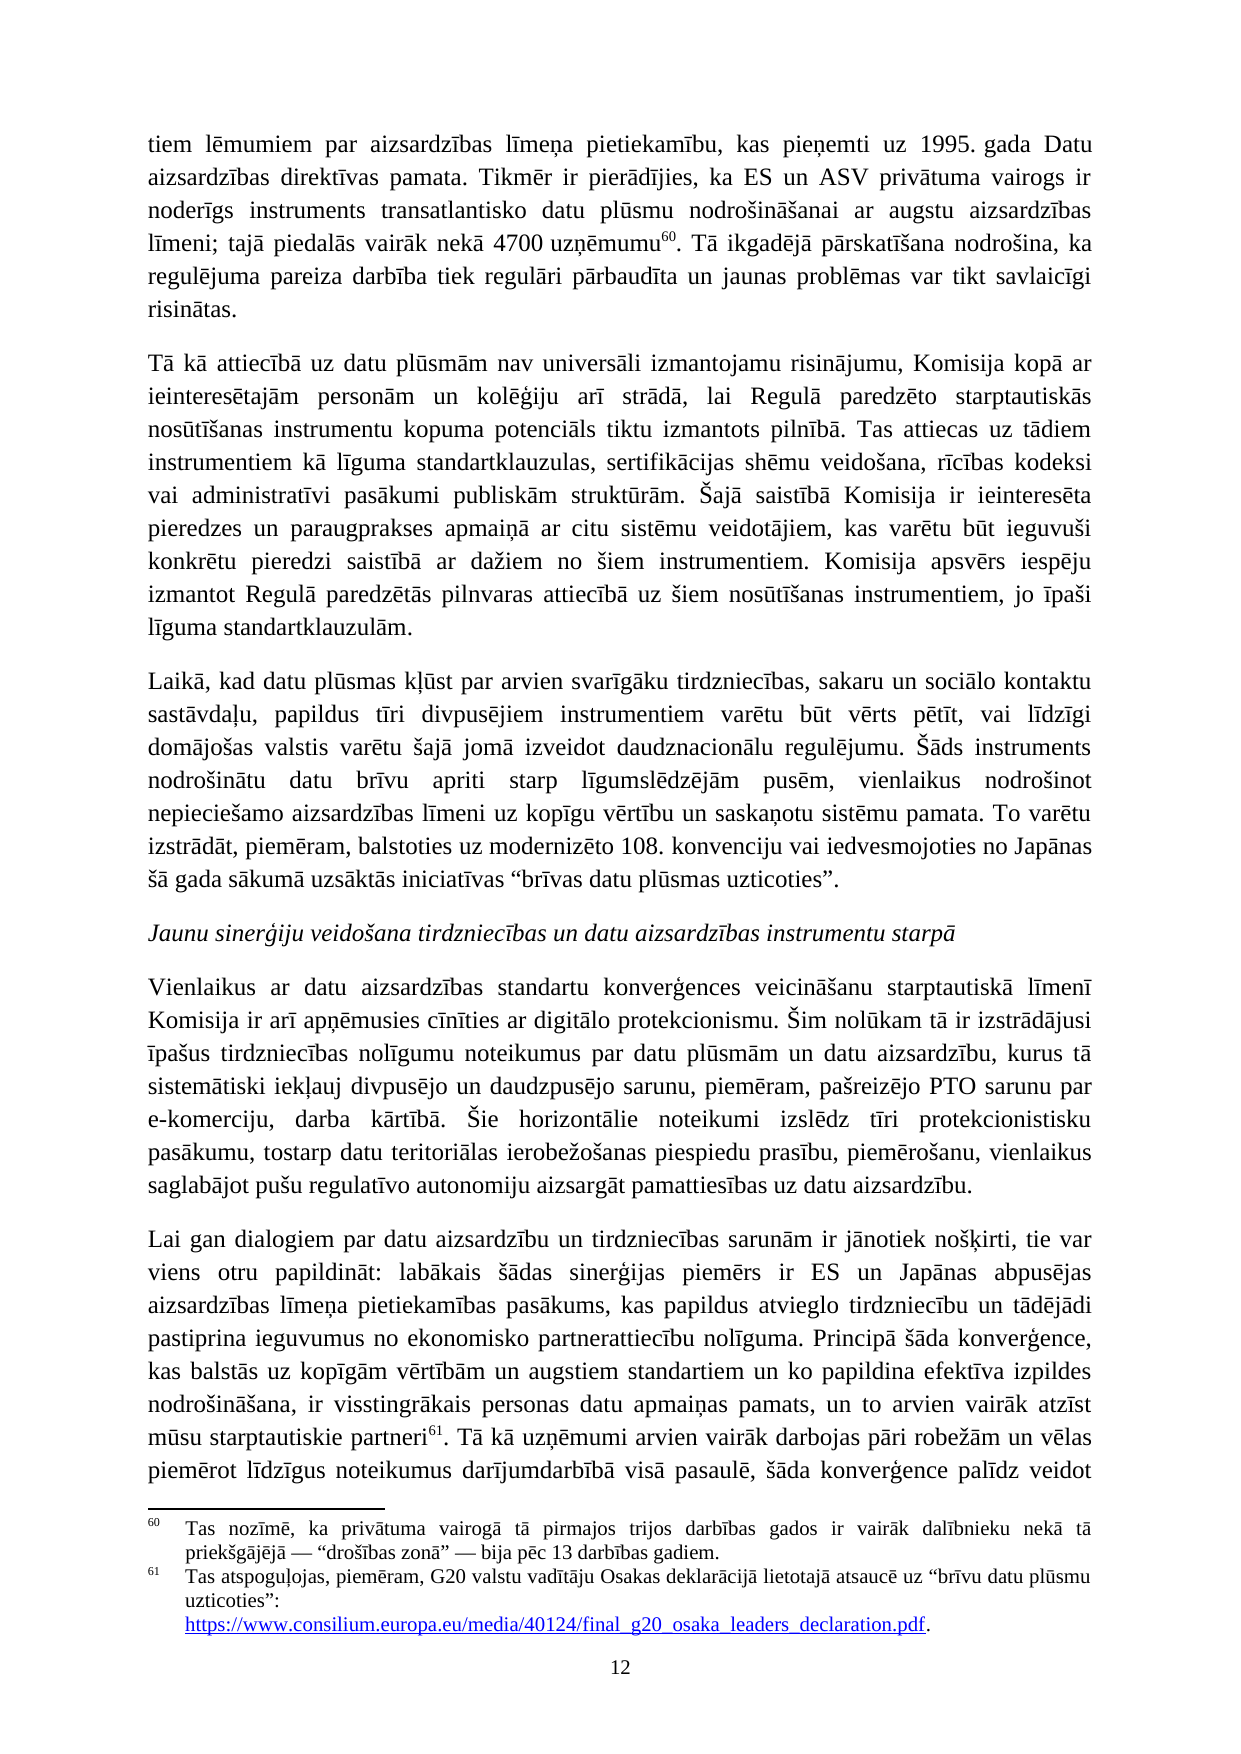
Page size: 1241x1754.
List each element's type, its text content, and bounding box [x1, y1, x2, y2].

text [148, 129, 1092, 323]
text Laikā, kad datu plūsmas kļūst par arvien svarīgāku tirdzniecības, sakaru un sociālo kontaktu sastāvdaļu, papildus tīri divpusējiem instrumentiem varētu būt vērts pētīt, vai līdzīgi domājošas valstis varētu šajā jomā izveidot daudznacionālu regulējumu. Šāds instruments nodrošinātu datu brīvu apriti starp līgumslēdzējām pusēm, vienlaikus nodrošinot nepieciešamo aizsardzības līmeni uz kopīgu vērtību un saskaņotu sistēmu pamata. To varētu izstrādāt, piemēram, balstoties uz modernizēto 108. konvenciju vai iedvesmojoties no Japānas šā gada sākumā uzsāktās iniciatīvas “brīvas datu plūsmas uzticoties”. [148, 666, 1092, 893]
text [148, 1224, 1092, 1483]
text Vienlaikus ar datu aizsardzības standartu konverģences veicināšanu starptautiskā līmenī Komisija ir arī apņēmusies cīnīties ar digitālo protekcionismu. Šim nolūkam tā ir izstrādājusi īpašus tirdzniecības nolīgumu noteikumus par datu plūsmām un datu aizsardzību, kurus tā sistemātiski iekļauj divpusējo un daudzpusējo sarunu, piemēram, pašreizējo PTO sarunu par e-komerciju, darba kārtībā. Šie horizontālie noteikumi izslēdz tīri protekcionistisku pasākumu, tostarp datu teritoriālas ierobežošanas piespiedu prasību, piemērošanu, vienlaikus saglabājot pušu regulatīvo autonomiju aizsargāt pamattiesības uz datu aizsardzību. [148, 972, 1092, 1198]
text Tā kā attiecībā uz datu plūsmām nav universāli izmantojamu risinājumu, Komisija kopā ar ieinteresētajām personām un kolēģiju arī strādā, lai Regulā paredzēto starptautiskās nosūtīšanas instrumentu kopuma potenciāls tiktu izmantots pilnībā. Tas attiecas uz tādiem instrumentiem kā līguma standartklauzulas, sertifikācijas shēmu veidošana, rīcības kodeksi vai administratīvi pasākumi publiskām struktūrām. Šajā saistībā Komisija ir ieinteresēta pieredzes un paraugprakses apmaiņā ar citu sistēmu veidotājiem, kas varētu būt ieguvuši konkrētu pieredzi saistībā ar dažiem no šiem instrumentiem. Komisija apsvērs iespēju izmantot Regulā paredzētās pilnvaras attiecībā uz šiem nosūtīšanas instrumentiem, jo īpaši līguma standartklauzulām. [148, 348, 1092, 641]
text Jaunu sinerģiju veidošana tirdzniecības un datu aizsardzības instrumentu starpā [148, 918, 1092, 947]
